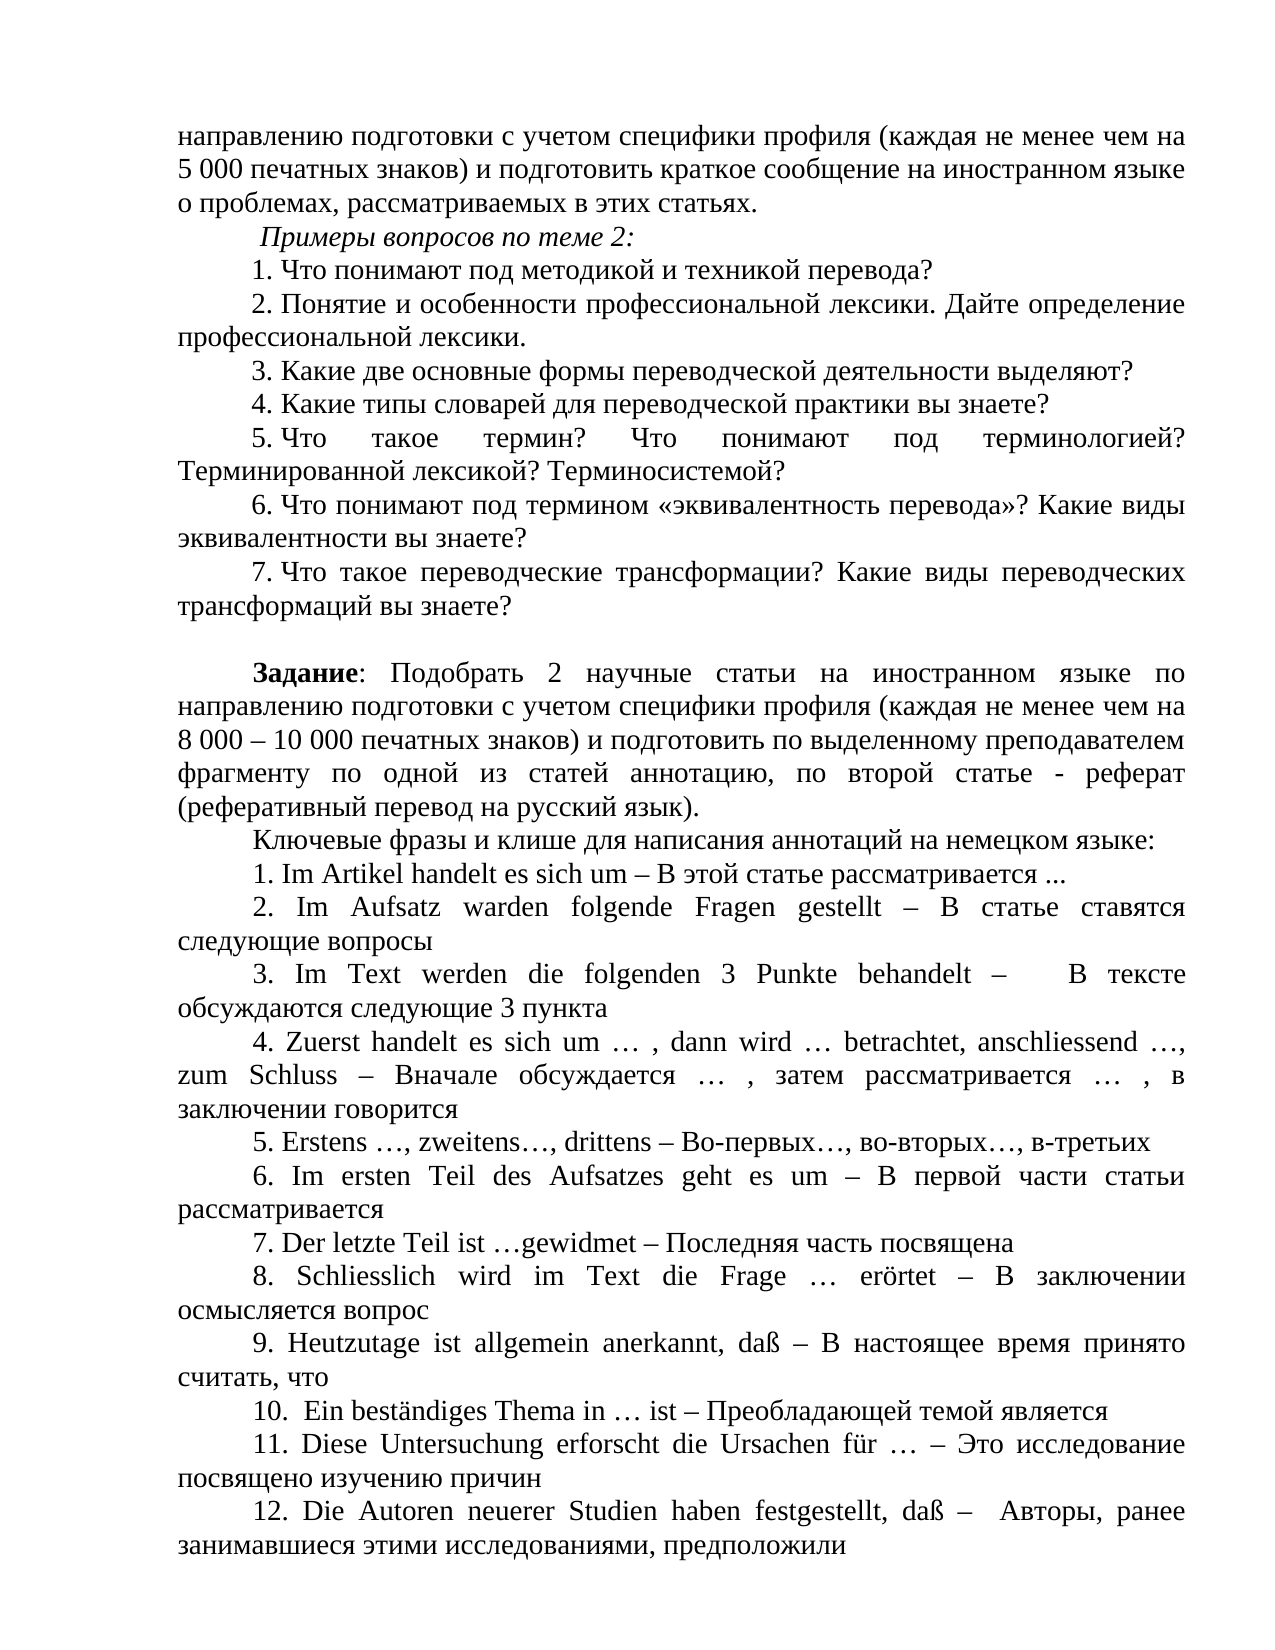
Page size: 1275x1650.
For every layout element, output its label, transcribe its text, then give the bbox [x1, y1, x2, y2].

list Какие типы словарей для переводческой практики вы знаете? [177, 386, 1186, 420]
list Какие две основные формы переводческой деятельности выделяют? [177, 353, 1186, 386]
list Что понимают под термином «эквивалентность перевода»? Какие виды эквивалентности вы знаете? [177, 487, 1186, 554]
list Что такое термин? Что понимают под терминологией? Терминированной лексикой? Терминосистемой? [177, 420, 1186, 487]
text 1. Im Artikel handelt es sich um – В этой статье рассматривается ... [177, 856, 1186, 889]
text 12. Die Autoren neuerer Studien haben festgestellt, daß – Авторы, ранее занимавшиеся этими исследованиями, предположили [177, 1493, 1186, 1560]
text 2. Im Aufsatz warden folgende Fragen gestellt – В статье ставятся следующие вопросы [177, 889, 1186, 957]
text 7. Der letzte Teil ist …gewidmet – Последняя часть посвящена [177, 1225, 1186, 1258]
text 10. Ein beständiges Thema in … ist – Преобладающей темой является [177, 1393, 1186, 1426]
text 9. Heutzutage ist allgemein anerkannt, daß – В настоящее время принято считать, что [177, 1326, 1186, 1393]
list Понятие и особенности профессиональной лексики. Дайте определение профессиональной лексики. [177, 286, 1186, 353]
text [177, 118, 1186, 219]
text 6. Im ersten Teil des Aufsatzes geht es um – В первой части статьи рассматривается [177, 1158, 1186, 1225]
text 5. Erstens …, zweitens…, drittens – Во-первых…, во-вторых…, в-третьих [177, 1124, 1186, 1158]
text Ключевые фразы и клише для написания аннотаций на немецком языке: [177, 822, 1186, 856]
text Примеры вопросов по теме 2: [177, 219, 1186, 252]
list Что понимают под методикой и техникой перевода? [177, 252, 1186, 286]
text Задание: Подобрать 2 научные статьи на иностранном языке по направлению подготовки с учетом специфики профиля (каждая не менее чем на 8 000 – 10 000 печатных знаков) и подготовить по выделенному преподавателем фрагменту по одной из статей аннотацию, по второй статье - реферат (реферативный перевод на русский язык). [177, 655, 1186, 822]
text 11. Diese Untersuchung erforscht die Ursachen für … – Это исследование посвящено изучению причин [177, 1426, 1186, 1493]
text 8. Schliesslich wird im Text die Frage … erörtet – В заключении осмысляется вопрос [177, 1258, 1186, 1326]
list Что такое переводческие трансформации? Какие виды переводческих трансформаций вы знаете? [177, 554, 1186, 621]
text 4. Zuerst handelt es sich um … , dann wird … betrachtet, anschliessend …, zum Schluss – Вначале обсуждается … , затем рассматривается … , в заключении говорится [177, 1024, 1186, 1124]
text 3. Im Text werden die folgenden 3 Punkte behandelt – В тексте обсуждаются следующие 3 пункта [177, 957, 1186, 1024]
